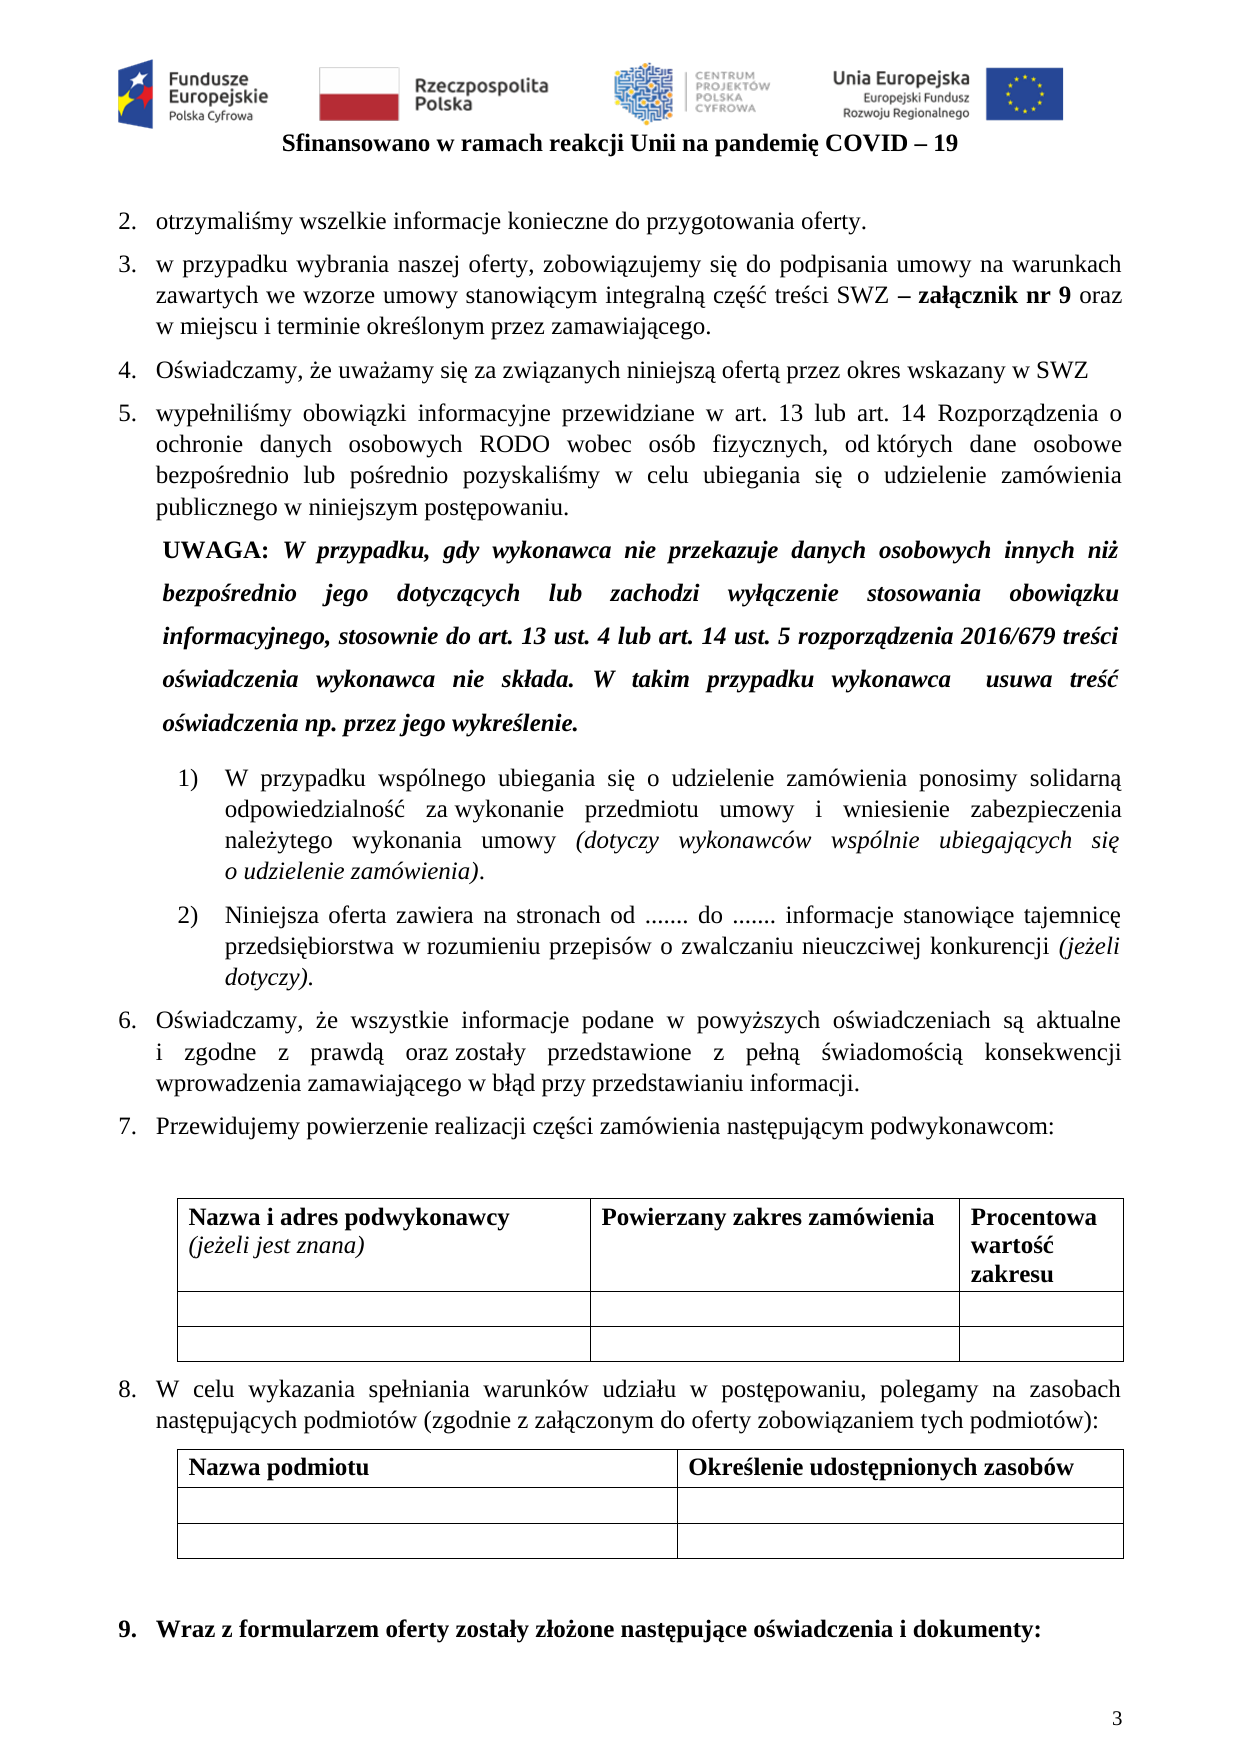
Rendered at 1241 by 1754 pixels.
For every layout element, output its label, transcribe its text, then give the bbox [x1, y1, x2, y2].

table_header Nazwa i adres podwykonawcy (jeżeli jest znana) [178, 1199, 590, 1291]
table_cell [960, 1292, 1123, 1326]
table_cell [960, 1327, 1123, 1361]
list Niniejsza oferta zawiera na stronach od ....... do ....... informacje stanowiące tajemnicę przedsiębiorstwa w rozumieniu przepisów o zwalczaniu nieuczciwej konkurencji (jeżeli dotyczy). [177, 900, 1122, 991]
table_header Procentowa wartość zakresu [960, 1199, 1123, 1291]
table_cell [178, 1488, 677, 1522]
table_cell [178, 1327, 590, 1361]
table_cell [678, 1488, 1123, 1522]
table_cell [678, 1524, 1123, 1557]
table_cell [178, 1524, 677, 1557]
table_header Nazwa podmiotu [178, 1450, 677, 1487]
list Przewidujemy powierzenie realizacji części zamówienia następującym podwykonawcom: [118, 1111, 1122, 1140]
list Oświadczamy, że wszystkie informacje podane w powyższych oświadczeniach są aktualne i zgodne z prawdą oraz zostały przedstawione z pełną świadomością konsekwencji wprowadzenia zamawiającego w błąd przy przedstawianiu informacji. [118, 1006, 1122, 1096]
list W celu wykazania spełniania warunków udziału w postępowaniu, polegamy na zasobach następujących podmiotów (zgodnie z załączonym do oferty zobowiązaniem tych podmiotów): [118, 1374, 1122, 1434]
list Oświadczamy, że uważamy się za związanych niniejszą ofertą przez okres wskazany w SWZ [118, 355, 1122, 384]
list otrzymaliśmy wszelkie informacje konieczne do przygotowania oferty. [118, 206, 1122, 234]
table_cell [178, 1292, 590, 1326]
list wypełniliśmy obowiązki informacyjne przewidziane w art. 13 lub art. 14 Rozporządzenia o ochronie danych osobowych RODO wobec osób fizycznych, od których dane osobowe bezpośrednio lub pośrednio pozyskaliśmy w celu ubiegania się o udzielenie zamówienia publicznego w niniejszym postępowaniu. [118, 398, 1122, 520]
table_header Powierzany zakres zamówienia [591, 1199, 959, 1291]
table_header Określenie udostępnionych zasobów [678, 1450, 1123, 1487]
list Wraz z formularzem oferty zostały złożone następujące oświadczenia i dokumenty: [118, 1614, 1122, 1643]
table_cell [591, 1292, 959, 1326]
picture [118, 59, 1064, 129]
text UWAGA: W przypadku, gdy wykonawca nie przekazuje danych osobowych innych niż bezpośrednio jego dotyczących lub zachodzi wyłączenie stosowania obowiązku informacyjnego, stosownie do art. 13 ust. 4 lub art. 14 ust. 5 rozporządzenia 2016/679 treści oświadczenia wykonawca nie składa. W takim przypadku wykonawca usuwa treść oświadczenia np. przez jego wykreślenie. [162, 535, 1122, 736]
list W przypadku wspólnego ubiegania się o udzielenie zamówienia ponosimy solidarną odpowiedzialność za wykonanie przedmiotu umowy i wniesienie zabezpieczenia należytego wykonania umowy (dotyczy wykonawców wspólnie ubiegających się o udzielenie zamówienia). [177, 763, 1122, 885]
list w przypadku wybrania naszej oferty, zobowiązujemy się do podpisania umowy na warunkach zawartych we wzorze umowy stanowiącym integralną część treści SWZ – załącznik nr 9 oraz w miejscu i terminie określonym przez zamawiającego. [118, 249, 1122, 340]
table_cell [591, 1327, 959, 1361]
